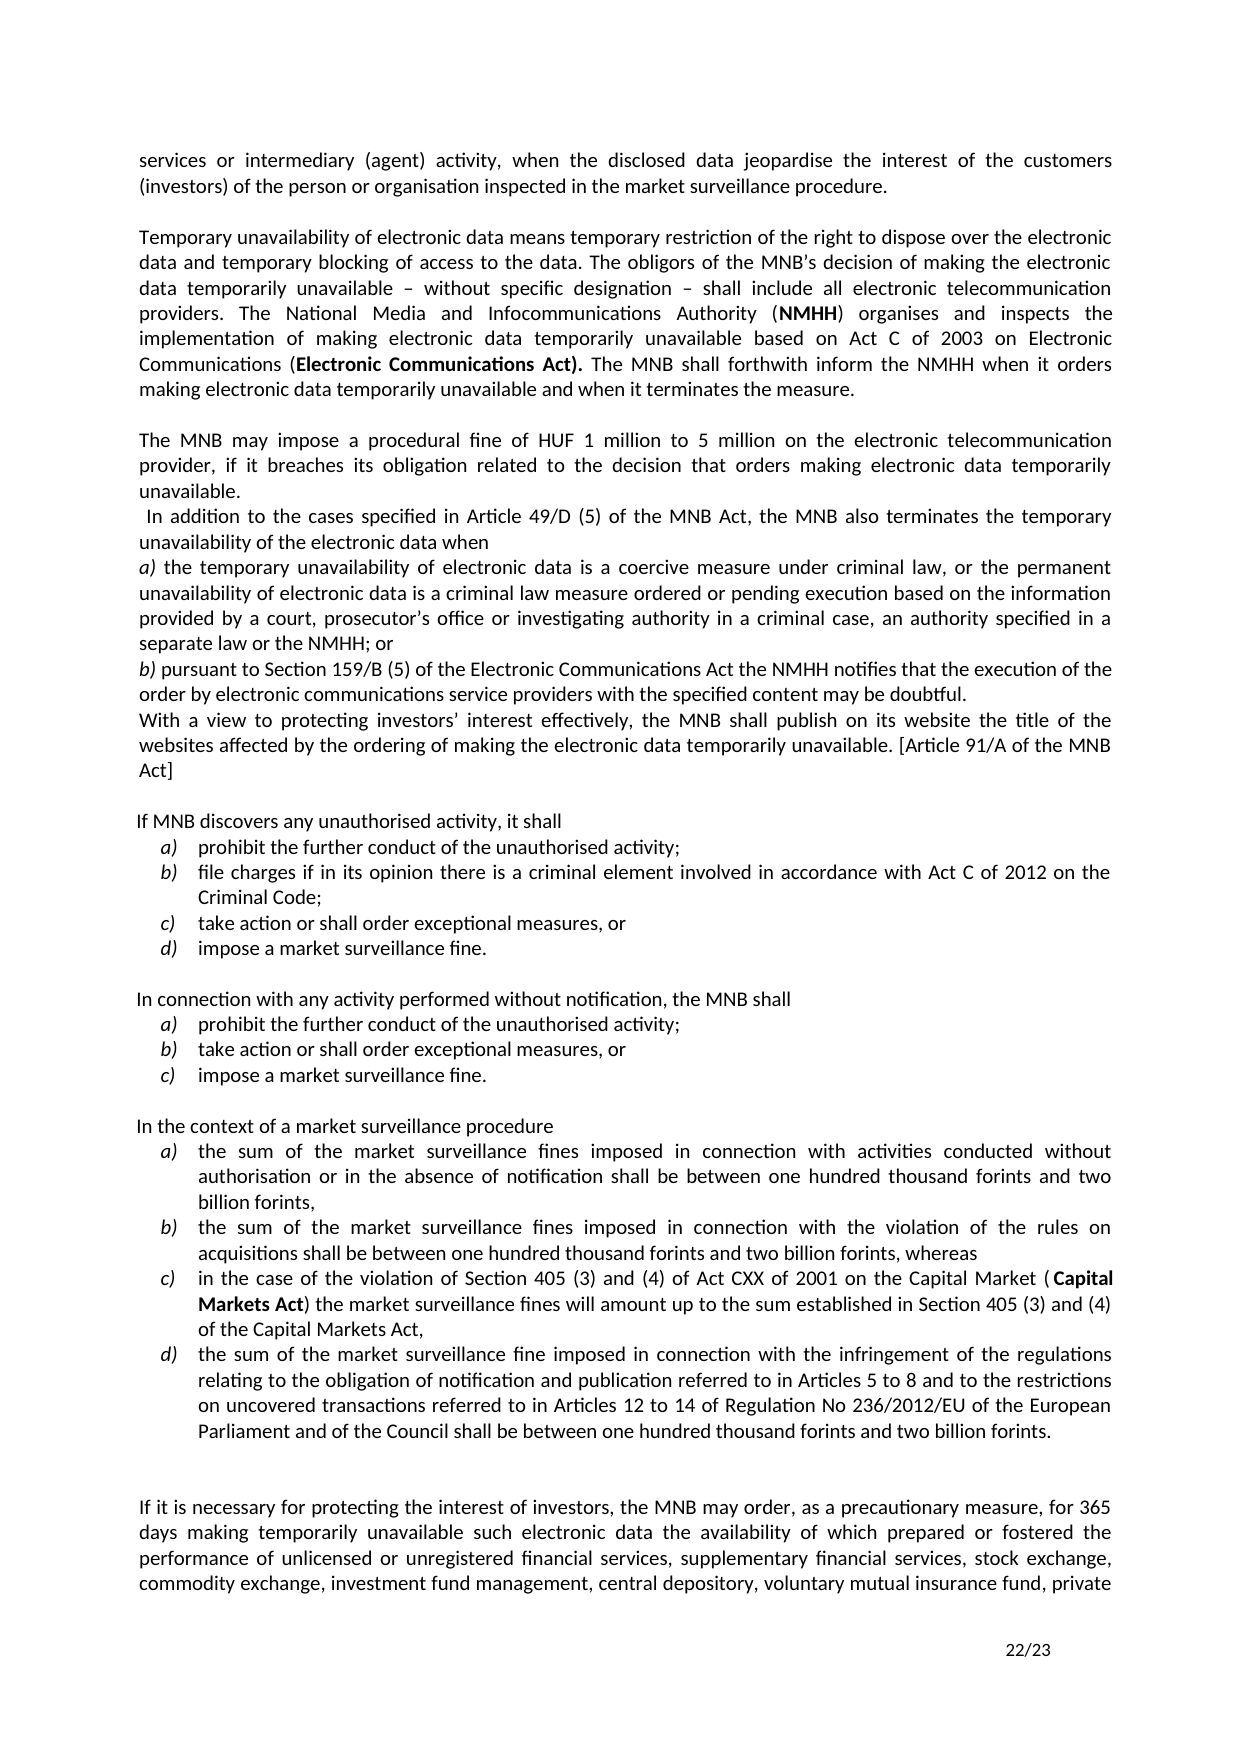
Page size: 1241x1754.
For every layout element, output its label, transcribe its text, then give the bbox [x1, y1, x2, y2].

list impose a market surveillance fine. [160, 1062, 1113, 1087]
text With a view to protecting investors’ interest effectively, the MNB shall publish on its website the title of the websites affected by the ordering of making the electronic data temporarily unavailable. [Article 91/A of the MNB Act] [139, 707, 1113, 783]
text In addition to the cases specified in Article 49/D (5) of the MNB Act, the MNB also terminates the temporary unavailability of the electronic data when [139, 503, 1113, 554]
text If MNB discovers any unauthorised activity, it shall [136, 808, 1113, 834]
text b) pursuant to Section 159/B (5) of the Electronic Communications Act the NMHH notifies that the execution of the order by electronic communications service providers with the specified content may be doubtful. [139, 656, 1113, 707]
list the sum of the market surveillance fines imposed in connection with activities conducted without authorisation or in the absence of notification shall be between one hundred thousand forints and two billion forints, [160, 1138, 1113, 1214]
list the sum of the market surveillance fines imposed in connection with the violation of the rules on acquisitions shall be between one hundred thousand forints and two billion forints, whereas [160, 1214, 1113, 1265]
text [139, 1494, 1113, 1596]
text The MNB may impose a procedural fine of HUF 1 million to 5 million on the electronic telecommunication provider, if it breaches its obligation related to the decision that orders making electronic data temporarily unavailable. [139, 427, 1113, 503]
list take action or shall order exceptional measures, or [160, 910, 1113, 935]
list take action or shall order exceptional measures, or [160, 1037, 1113, 1062]
list the sum of the market surveillance fine imposed in connection with the infringement of the regulations relating to the obligation of notification and publication referred to in Articles 5 to 8 and to the restrictions on uncovered transactions referred to in Articles 12 to 14 of Regulation No 236/2012/EU of the European Parliament and of the Council shall be between one hundred thousand forints and two billion forints. [160, 1342, 1113, 1443]
text In the context of a market surveillance procedure [136, 1113, 1113, 1138]
list file charges if in its opinion there is a criminal element involved in accordance with Act C of 2012 on the Criminal Code; [160, 859, 1113, 910]
list prohibit the further conduct of the unauthorised activity; [160, 834, 1113, 859]
text a) the temporary unavailability of electronic data is a coercive measure under criminal law, or the permanent unavailability of electronic data is a criminal law measure ordered or pending execution based on the information provided by a court, prosecutor’s office or investigating authority in a criminal case, an authority specified in a separate law or the NMHH; or [139, 554, 1113, 656]
list in the case of the violation of Section 405 (3) and (4) of Act CXX of 2001 on the Capital Market (Capital Markets Act) the market surveillance fines will amount up to the sum established in Section 405 (3) and (4) of the Capital Markets Act, [160, 1265, 1113, 1342]
text In connection with any activity performed without notification, the MNB shall [136, 986, 1113, 1011]
list impose a market surveillance fine. [160, 935, 1113, 961]
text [139, 148, 1113, 198]
list prohibit the further conduct of the unauthorised activity; [160, 1011, 1113, 1037]
text Temporary unavailability of electronic data means temporary restriction of the right to dispose over the electronic data and temporary blocking of access to the data. The obligors of the MNB’s decision of making the electronic data temporarily unavailable – without specific designation – shall include all electronic telecommunication providers. The National Media and Infocommunications Authority (NMHH) organises and inspects the implementation of making electronic data temporarily unavailable based on Act C of 2003 on Electronic Communications (Electronic Communications Act). The MNB shall forthwith inform the NMHH when it orders making electronic data temporarily unavailable and when it terminates the measure. [139, 224, 1113, 402]
